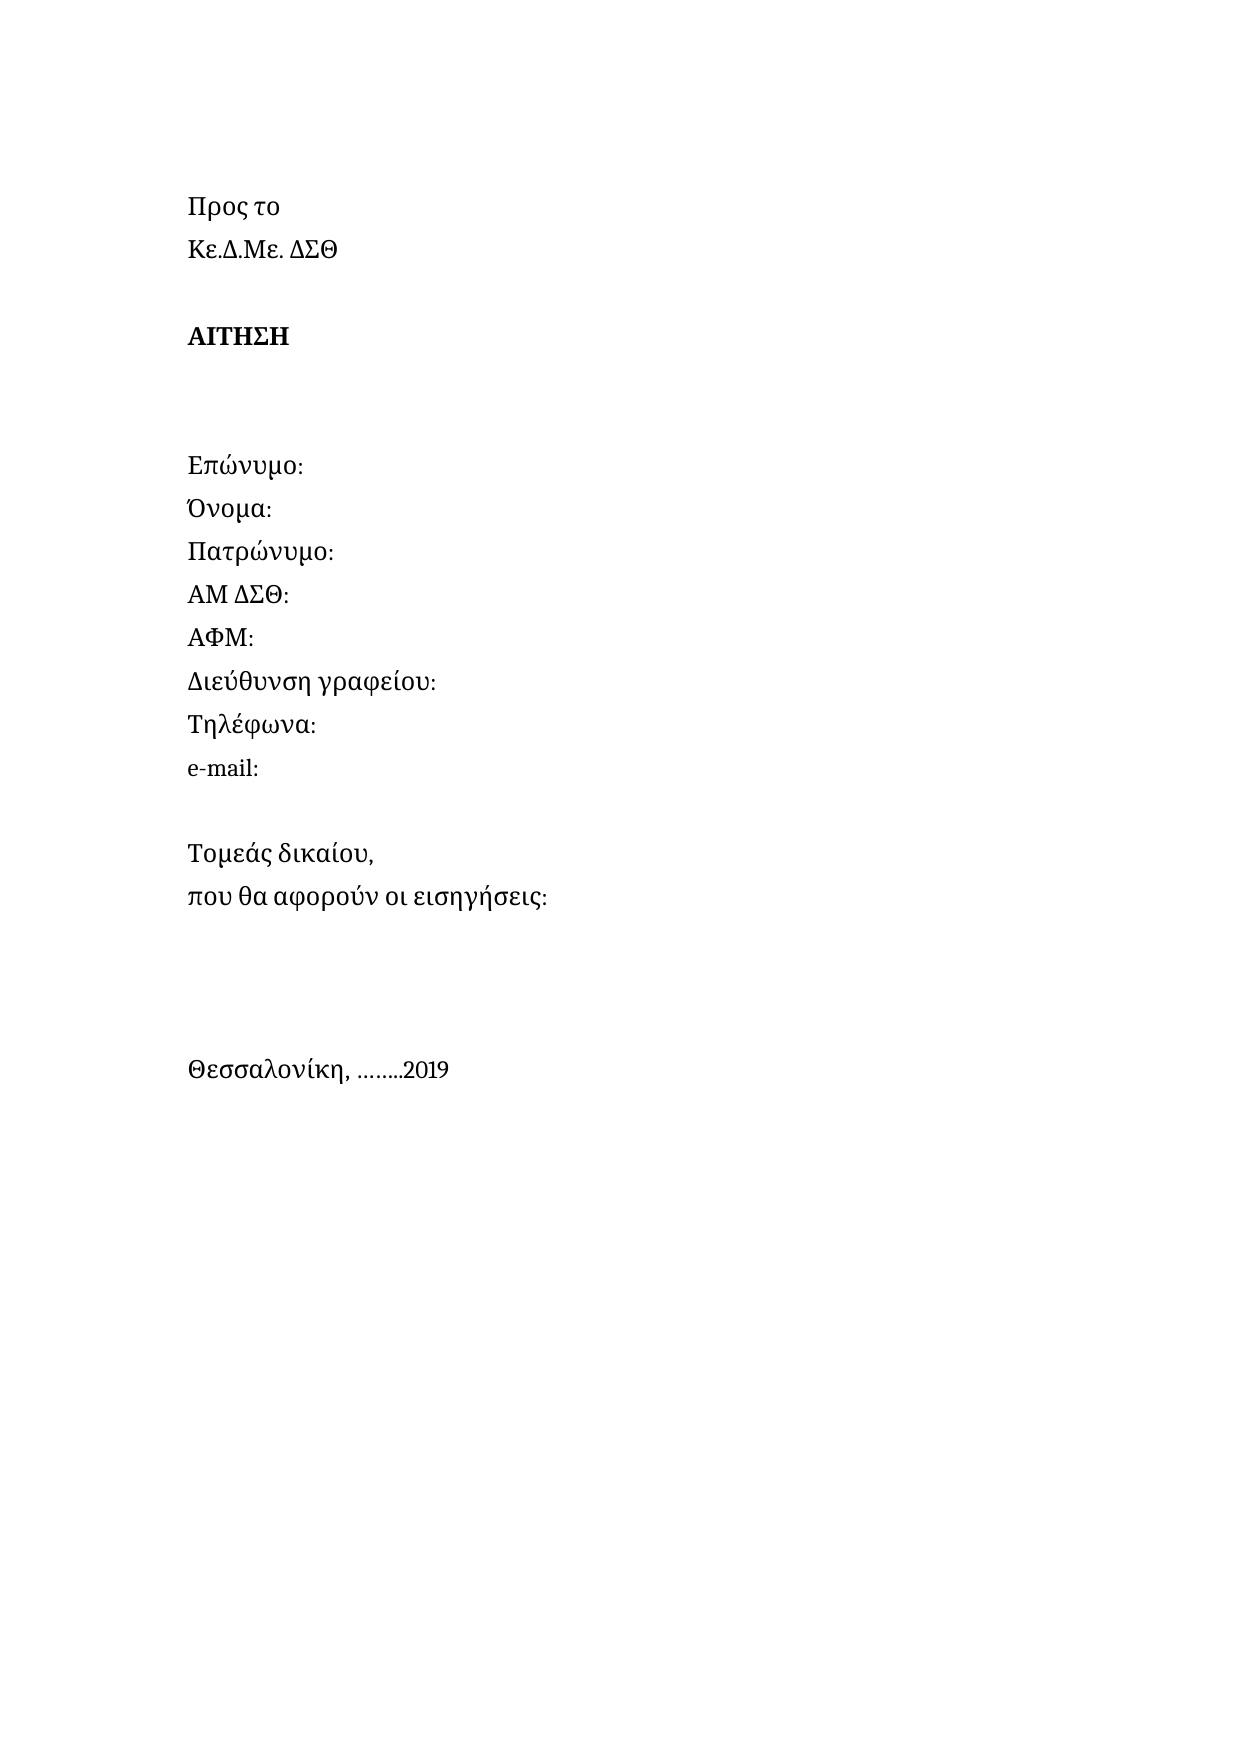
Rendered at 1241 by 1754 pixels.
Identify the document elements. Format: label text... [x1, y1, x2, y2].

text ΑΙΤΗΣΗ [187, 322, 1053, 351]
text Τομεάς δικαίου, [187, 840, 1053, 869]
text που θα αφορούν οι εισηγήσεις: [187, 883, 1053, 912]
text Θεσσαλονίκη, ……..2019 [187, 1056, 1053, 1084]
text Προς το [187, 193, 1053, 222]
text Όνομα: [187, 495, 1053, 524]
text ΑΜ ΔΣΘ: [187, 581, 1053, 610]
text e-mail: [187, 754, 1053, 782]
text Διεύθυνση γραφείου: [187, 667, 1053, 696]
text ΑΦΜ: [187, 624, 1053, 653]
text Πατρώνυμο: [187, 538, 1053, 567]
text Επώνυμο: [187, 452, 1053, 481]
text Τηλέφωνα: [187, 711, 1053, 739]
text Κε.Δ.Με. ΔΣΘ [187, 236, 1053, 265]
